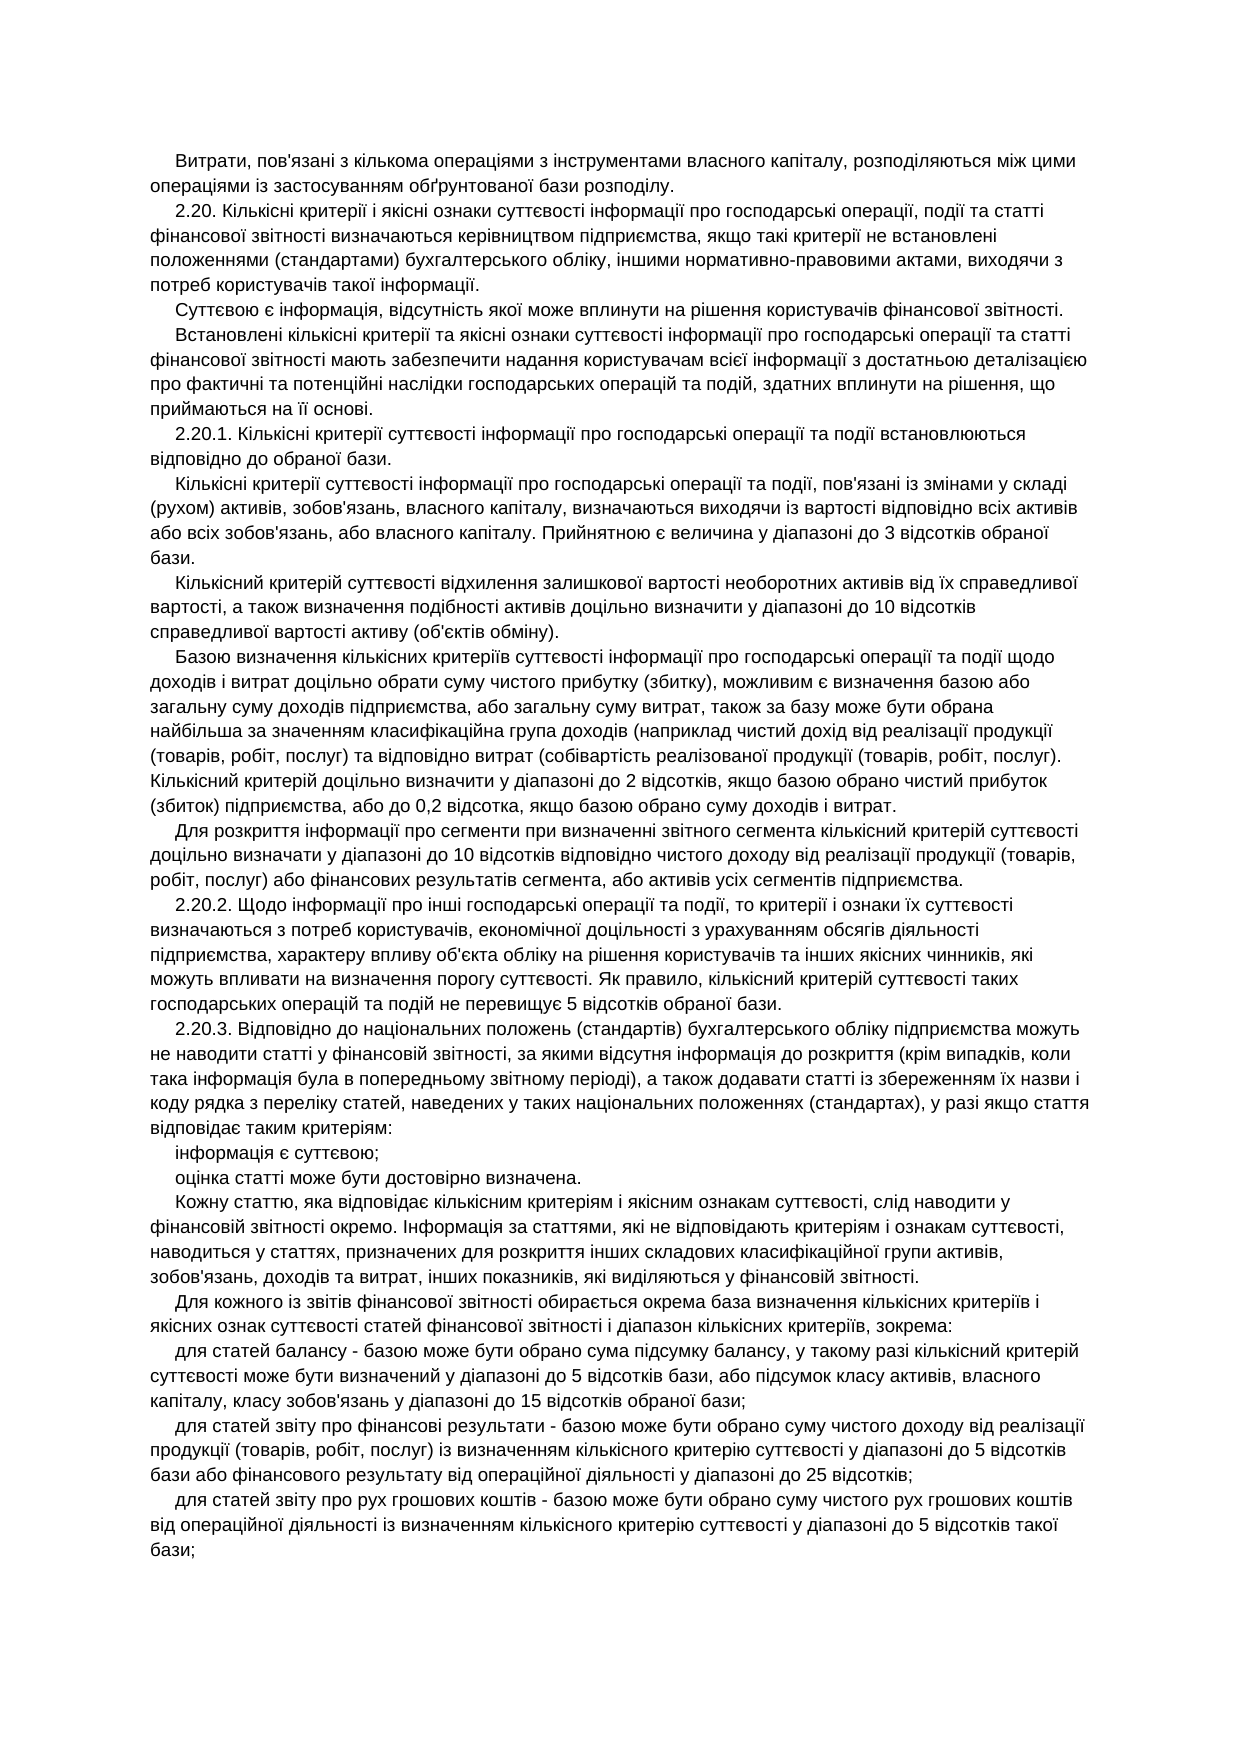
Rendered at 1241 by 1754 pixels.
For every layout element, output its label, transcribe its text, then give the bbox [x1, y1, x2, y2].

text Для розкриття інформації про сегменти при визначенні звітного сегмента кількісний критерій суттєвості доцільно визначати у діапазоні до 10 відсотків відповідно чистого доходу від реалізації продукції (товарів, робіт, послуг) або фінансових результатів сегмента, або активів усіх сегментів підприємства. [150, 819, 1090, 891]
text Для кожного із звітів фінансової звітності обирається окрема база визначення кількісних критеріїв і якісних ознак суттєвості статей фінансової звітності і діапазон кількісних критеріїв, зокрема: [150, 1290, 1090, 1337]
text Кількісний критерій суттєвості відхилення залишкової вартості необоротних активів від їх справедливої вартості, а також визначення подібності активів доцільно визначити у діапазоні до 10 відсотків справедливої вартості активу (об'єктів обміну). [150, 571, 1090, 643]
text Кількісні критерії суттєвості інформації про господарські операції та події, пов'язані із змінами у складі (рухом) активів, зобов'язань, власного капіталу, визначаються виходячи із вартості відповідно всіх активів або всіх зобов'язань, або власного капіталу. Прийнятною є величина у діапазоні до 3 відсотків обраної бази. [150, 472, 1090, 568]
text інформація є суттєвою; [150, 1142, 1090, 1163]
text для статей звіту про рух грошових коштів - базою може бути обрано суму чистого рух грошових коштів від операційної діяльності із визначенням кількісного критерію суттєвості у діапазоні до 5 відсотків такої бази; [150, 1489, 1090, 1560]
text 2.20. Кількісні критерії і якісні ознаки суттєвості інформації про господарські операції, події та статті фінансової звітності визначаються керівництвом підприємства, якщо такі критерії не встановлені положеннями (стандартами) бухгалтерського обліку, іншими нормативно-правовими актами, виходячи з потреб користувачів такої інформації. [150, 199, 1090, 296]
text Кожну статтю, яка відповідає кількісним критеріям і якісним ознакам суттєвості, слід наводити у фінансовій звітності окремо. Інформація за статтями, які не відповідають критеріям і ознакам суттєвості, наводиться у статтях, призначених для розкриття інших складових класифікаційної групи активів, зобов'язань, доходів та витрат, інших показників, які виділяються у фінансовій звітності. [150, 1191, 1090, 1287]
text 2.20.2. Щодо інформації про інші господарські операції та події, то критерії і ознаки їх суттєвості визначаються з потреб користувачів, економічної доцільності з урахуванням обсягів діяльності підприємства, характеру впливу об'єкта обліку на рішення користувачів та інших якісних чинників, які можуть впливати на визначення порогу суттєвості. Як правило, кількісний критерій суттєвості таких господарських операцій та подій не перевищує 5 відсотків обраної бази. [150, 894, 1090, 1014]
text Витрати, пов'язані з кількома операціями з інструментами власного капіталу, розподіляються між цими операціями із застосуванням обґрунтованої бази розподілу. [150, 150, 1090, 196]
text Суттєвою є інформація, відсутність якої може вплинути на рішення користувачів фінансової звітності. [150, 299, 1090, 320]
text для статей балансу - базою може бути обрано сума підсумку балансу, у такому разі кількісний критерій суттєвості може бути визначений у діапазоні до 5 відсотків бази, або підсумок класу активів, власного капіталу, класу зобов'язань у діапазоні до 15 відсотків обраної бази; [150, 1340, 1090, 1411]
text Базою визначення кількісних критеріїв суттєвості інформації про господарські операції та події щодо доходів і витрат доцільно обрати суму чистого прибутку (збитку), можливим є визначення базою або загальну суму доходів підприємства, або загальну суму витрат, також за базу може бути обрана найбільша за значенням класифікаційна група доходів (наприклад чистий дохід від реалізації продукції (товарів, робіт, послуг) та відповідно витрат (собівартість реалізованої продукції (товарів, робіт, послуг). Кількісний критерій доцільно визначити у діапазоні до 2 відсотків, якщо базою обрано чистий прибуток (збиток) підприємства, або до 0,2 відсотка, якщо базою обрано суму доходів і витрат. [150, 646, 1090, 816]
text оцінка статті може бути достовірно визначена. [150, 1166, 1090, 1188]
text для статей звіту про фінансові результати - базою може бути обрано суму чистого доходу від реалізації продукції (товарів, робіт, послуг) із визначенням кількісного критерію суттєвості у діапазоні до 5 відсотків бази або фінансового результату від операційної діяльності у діапазоні до 25 відсотків; [150, 1414, 1090, 1486]
text 2.20.3. Відповідно до національних положень (стандартів) бухгалтерського обліку підприємства можуть не наводити статті у фінансовій звітності, за якими відсутня інформація до розкриття (крім випадків, коли така інформація була в попередньому звітному періоді), а також додавати статті із збереженням їх назви і коду рядка з переліку статей, наведених у таких національних положеннях (стандартах), у разі якщо стаття відповідає таким критеріям: [150, 1018, 1090, 1138]
text Встановлені кількісні критерії та якісні ознаки суттєвості інформації про господарські операції та статті фінансової звітності мають забезпечити надання користувачам всієї інформації з достатньою деталізацією про фактичні та потенційні наслідки господарських операцій та подій, здатних вплинути на рішення, що приймаються на її основі. [150, 323, 1090, 419]
text 2.20.1. Кількісні критерії суттєвості інформації про господарські операції та події встановлюються відповідно до обраної бази. [150, 423, 1090, 469]
